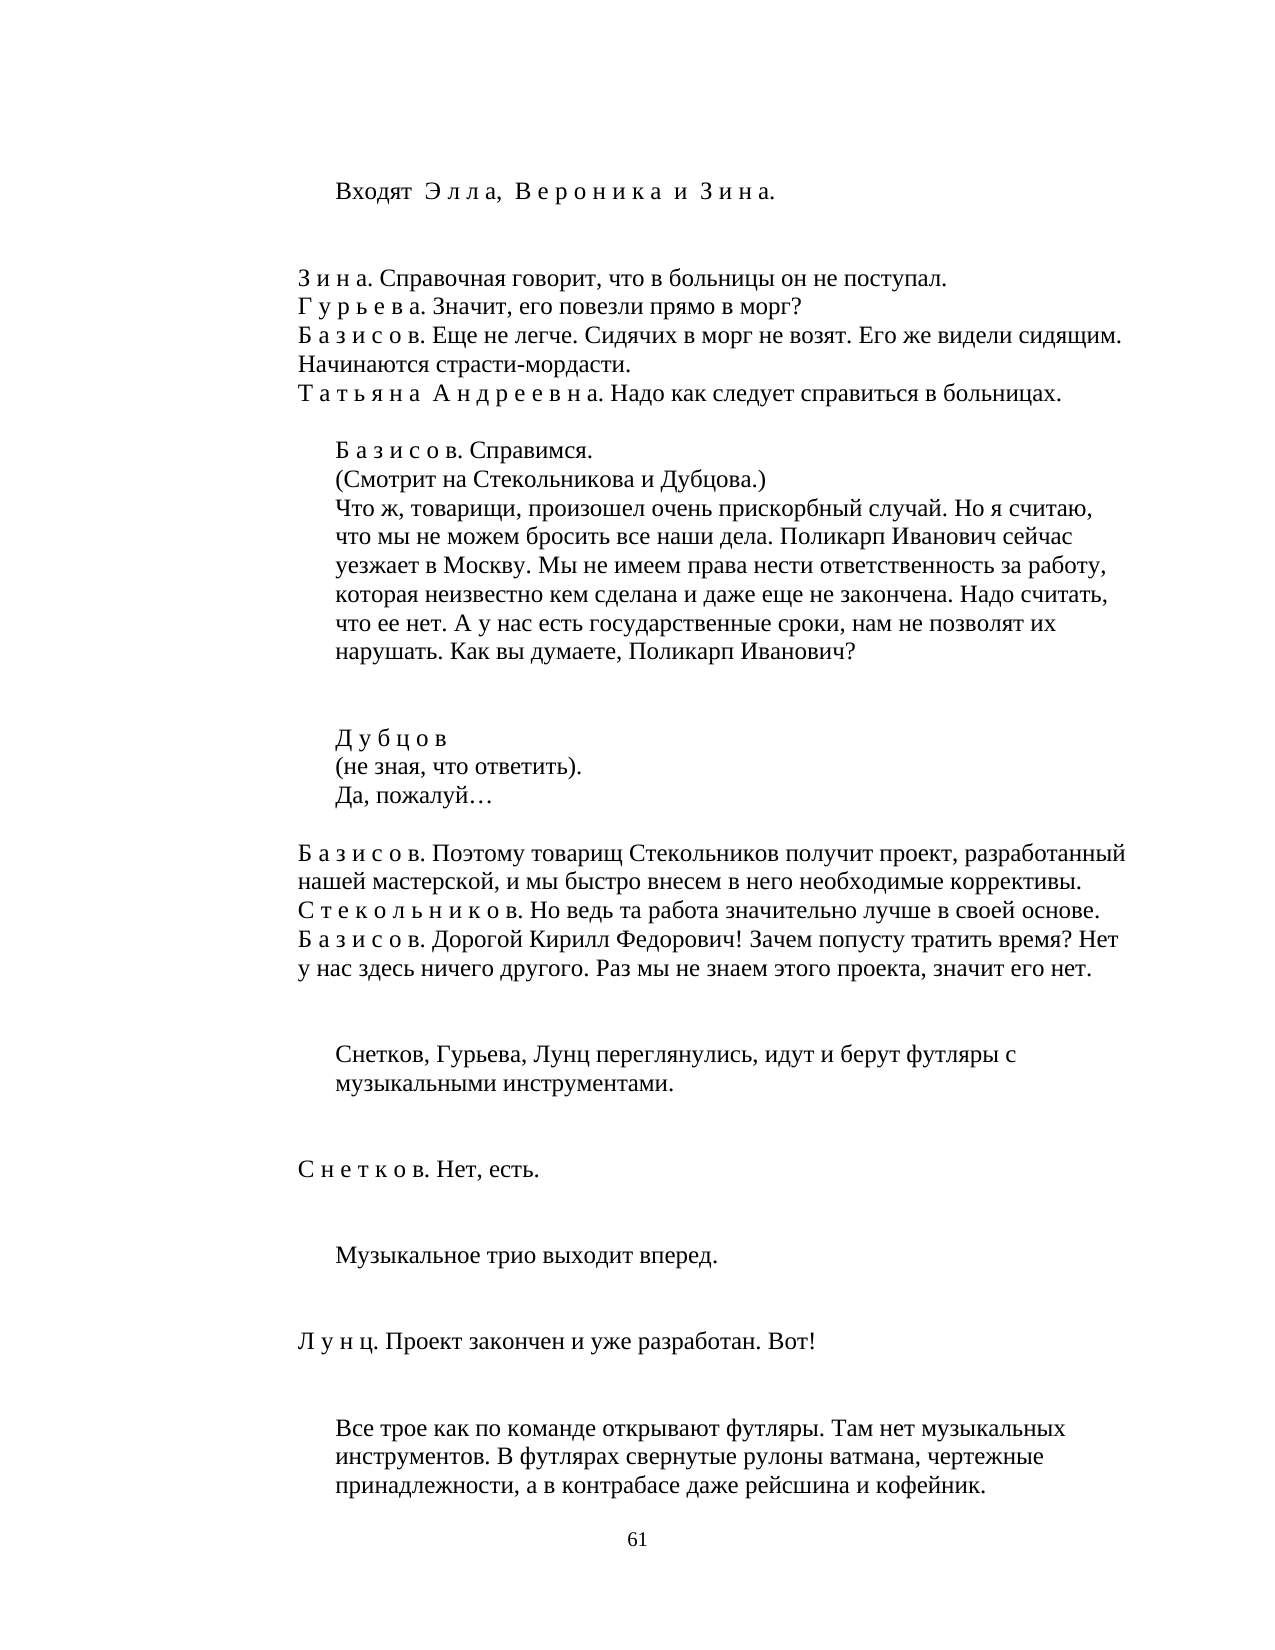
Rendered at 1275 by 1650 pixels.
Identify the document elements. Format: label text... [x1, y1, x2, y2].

text С н е т к о в. Нет, есть. [298, 1154, 1127, 1183]
text Б а з и с о в. Поэтому товарищ Стекольников получит проект, разработанный нашей мастерской, и мы быстро внесем в него необходимые коррективы. [298, 838, 1127, 895]
text Входят Э л л а, В е р о н и к а и З и н а. [335, 176, 1127, 205]
text Г у р ь е в а. Значит, его повезли прямо в морг? [298, 291, 1127, 320]
text Б а з и с о в. Дорогой Кирилл Федорович! Зачем попусту тратить время? Нет у нас здесь ничего другого. Раз мы не знаем этого проекта, значит его нет. [298, 924, 1127, 981]
text Д у б ц о в [335, 723, 1127, 751]
text Что ж, товарищи, произошел очень прискорбный случай. Но я считаю, что мы не можем бросить все наши дела. Поликарп Иванович сейчас уезжает в Москву. Мы не имеем права нести ответственность за работу, которая неизвестно кем сделана и даже еще не закончена. Надо считать, что ее нет. А у нас есть государственные сроки, нам не позволят их нарушать. Как вы думаете, Поликарп Иванович? [335, 493, 1127, 665]
text Да, пожалуй… [335, 780, 1127, 809]
text Б а з и с о в. Еще не легче. Сидячих в морг не возят. Его же видели сидящим. Начинаются страсти-мордасти. [298, 320, 1127, 378]
text Т а т ь я н а А н д р е е в н а. Надо как следует справиться в больницах. [298, 378, 1127, 406]
text (не зная, что ответить). [335, 751, 1127, 780]
text Все трое как по команде открывают футляры. Там нет музыкальных инструментов. В футлярах свернутые рулоны ватмана, чертежные принадлежности, а в контрабасе даже рейсшина и кофейник. [335, 1413, 1127, 1499]
text Л у н ц. Проект закончен и уже разработан. Вот! [298, 1326, 1127, 1355]
text Музыкальное трио выходит вперед. [335, 1240, 1127, 1269]
text С т е к о л ь н и к о в. Но ведь та работа значительно лучше в своей основе. [298, 895, 1127, 924]
text Снетков, Гурьева, Лунц переглянулись, идут и берут футляры с музыкальными инструментами. [335, 1039, 1127, 1096]
text З и н а. Справочная говорит, что в больницы он не поступал. [298, 263, 1127, 291]
text Б а з и с о в. Справимся. [335, 435, 1127, 464]
text (Смотрит на Стекольникова и Дубцова.) [335, 464, 1127, 493]
